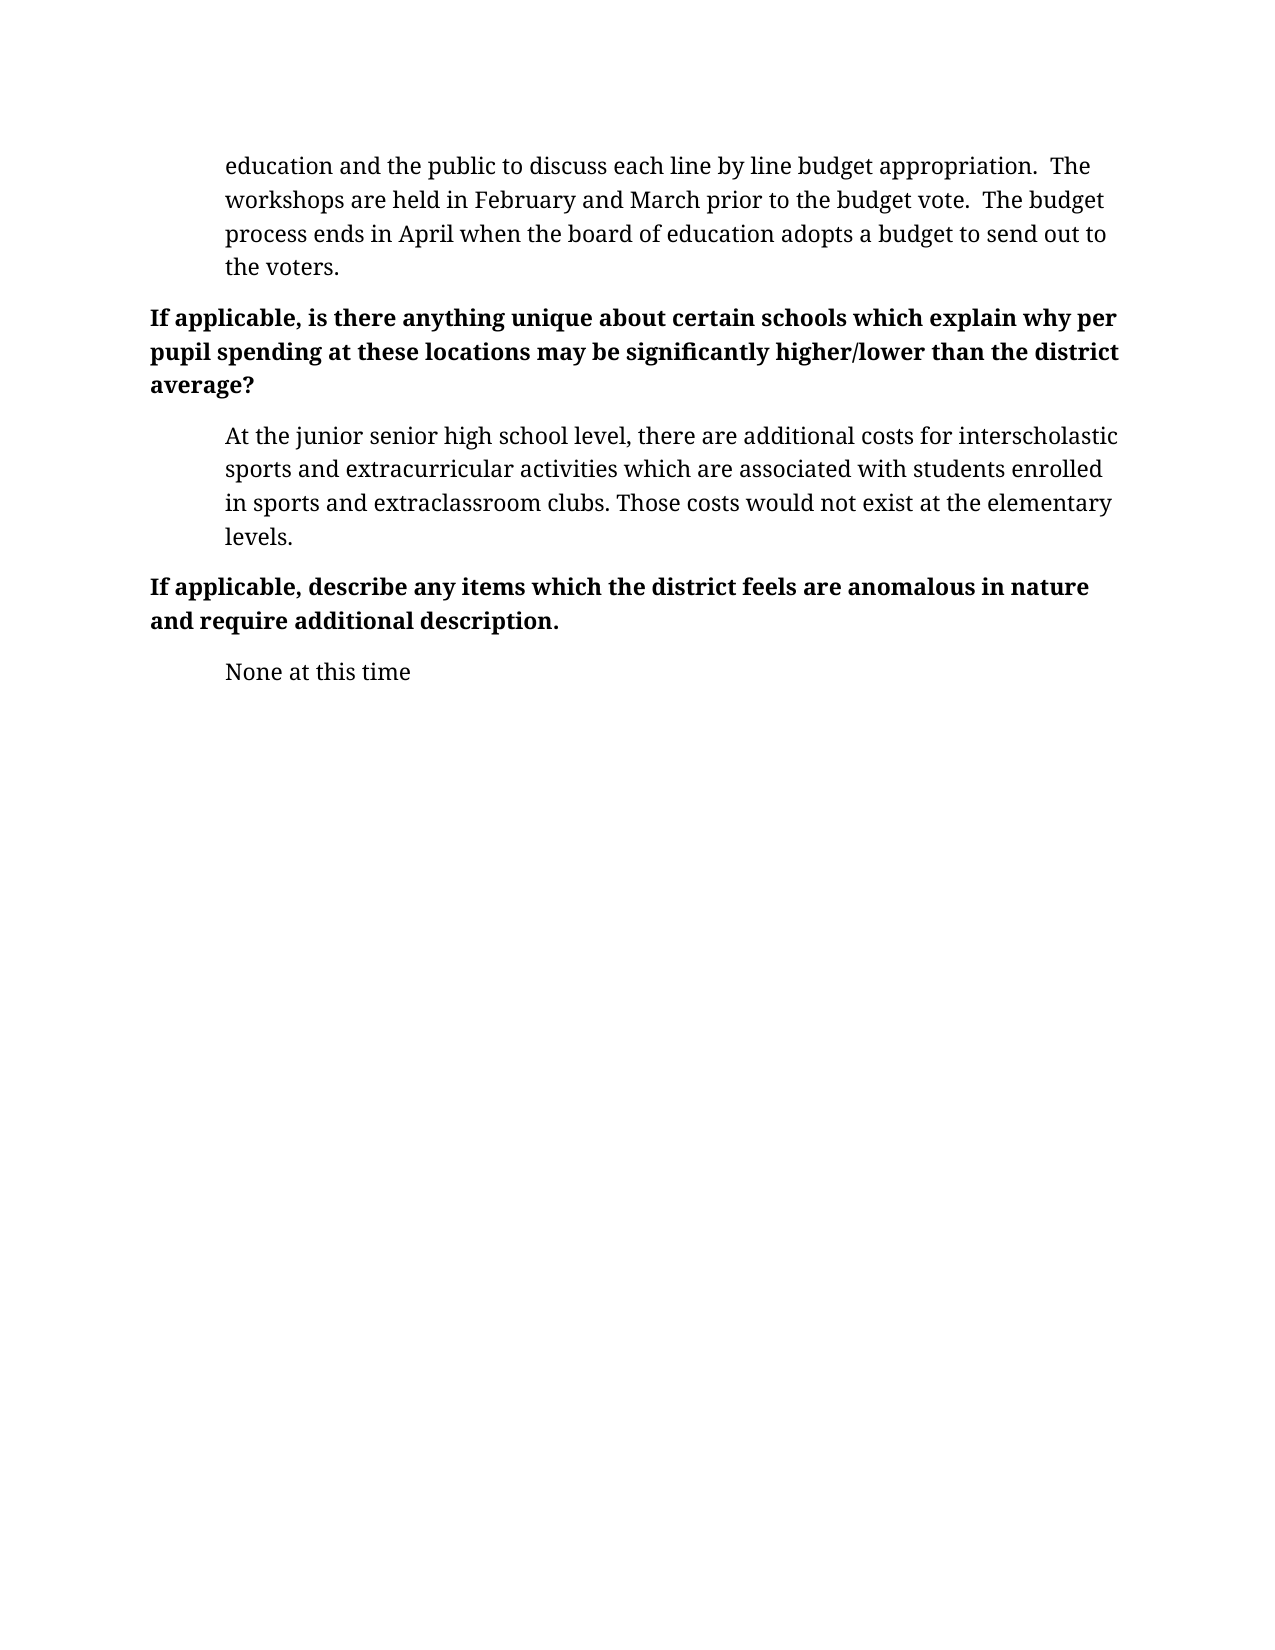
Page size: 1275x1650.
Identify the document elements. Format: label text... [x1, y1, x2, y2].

list If applicable, describe any items which the district feels are anomalous in nature and require additional description. [150, 571, 1125, 636]
text None at this time [225, 655, 1125, 687]
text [225, 150, 1125, 282]
text At the junior senior high school level, there are additional costs for interscholastic sports and extracurricular activities which are associated with students enrolled in sports and extraclassroom clubs. Those costs would not exist at the elementary levels. [225, 419, 1125, 552]
list If applicable, is there anything unique about certain schools which explain why per pupil spending at these locations may be significantly higher/lower than the district average? [150, 302, 1125, 400]
